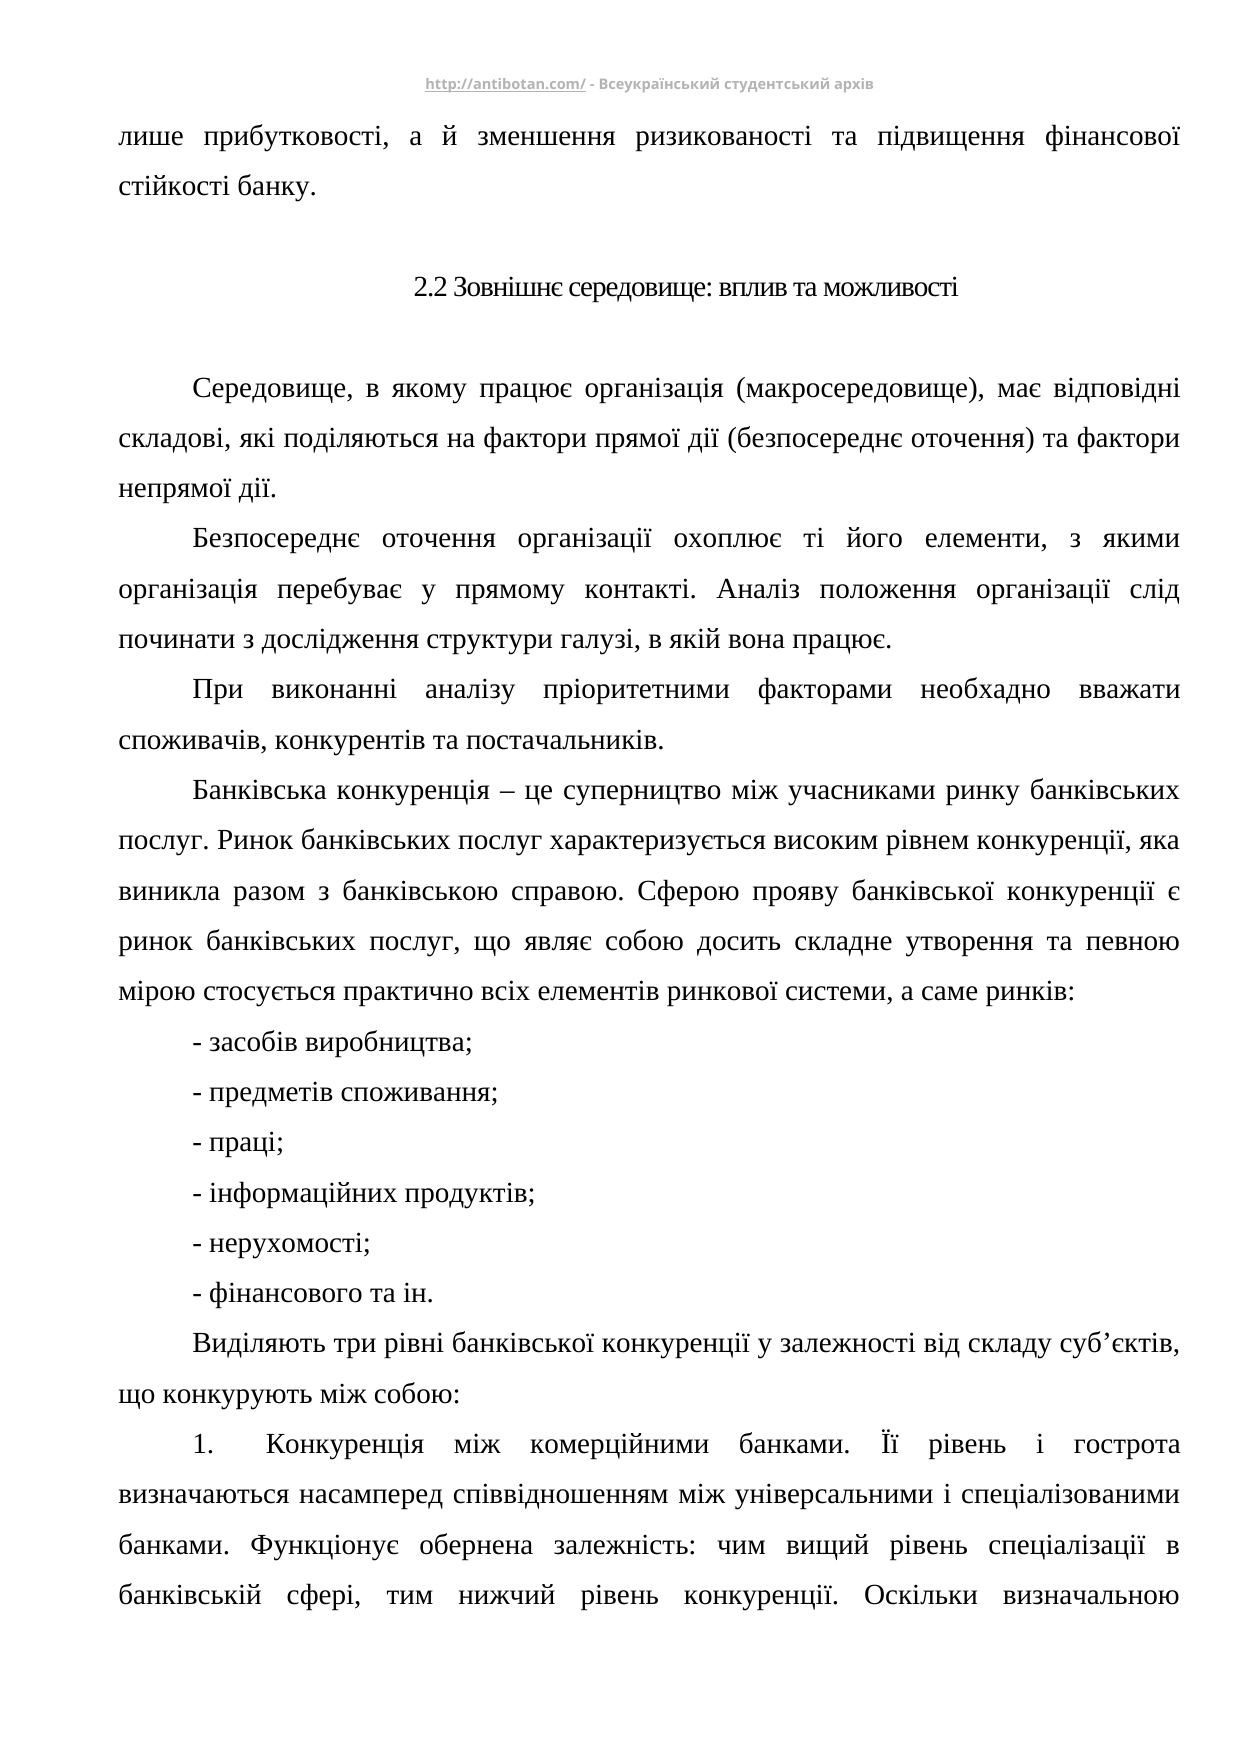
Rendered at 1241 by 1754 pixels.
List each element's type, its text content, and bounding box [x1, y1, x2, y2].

text Виділяють три рівні банківської конкуренції у залежності від складу суб’єктів, що конкурують між собою: [118, 1326, 1181, 1409]
text Безпосереднє оточення організації охоплює ті його елементи, з якими організація перебуває у прямому контакті. Аналіз положення організації слід починати з дослідження структури галузі, в якій вона працює. [118, 521, 1181, 655]
text Середовище, в якому працює організація (макросередовище), має відповідні складові, які поділяються на фактори прямої дії (безпосереднє оточення) та фактори непрямої дії. [118, 370, 1181, 504]
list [118, 1426, 1181, 1611]
text - інформаційних продуктів; [118, 1175, 1181, 1208]
text - предметів споживання; [118, 1074, 1181, 1108]
text - праці; [118, 1124, 1181, 1158]
text Банківська конкуренція – це суперництво між учасниками ринку банківських послуг. Ринок банківських послуг характеризується високим рівнем конкуренції, яка виникла разом з банківською справою. Сферою прояву банківської конкуренції є ринок банківських послуг, що являє собою досить складне утворення та певною мірою стосується практично всіх елементів ринкової системи, а саме ринків: [118, 772, 1181, 1007]
text - засобів виробництва; [118, 1024, 1181, 1057]
text - нерухомості; [118, 1225, 1181, 1258]
text При виконанні аналізу пріоритетними факторами необхадно вважати споживачів, конкурентів та постачальників. [118, 672, 1181, 755]
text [118, 118, 1181, 202]
text - фінансового та ін. [118, 1275, 1181, 1309]
text 2.2 Зовнішнє середовище: вплив та можливості [118, 269, 1181, 303]
